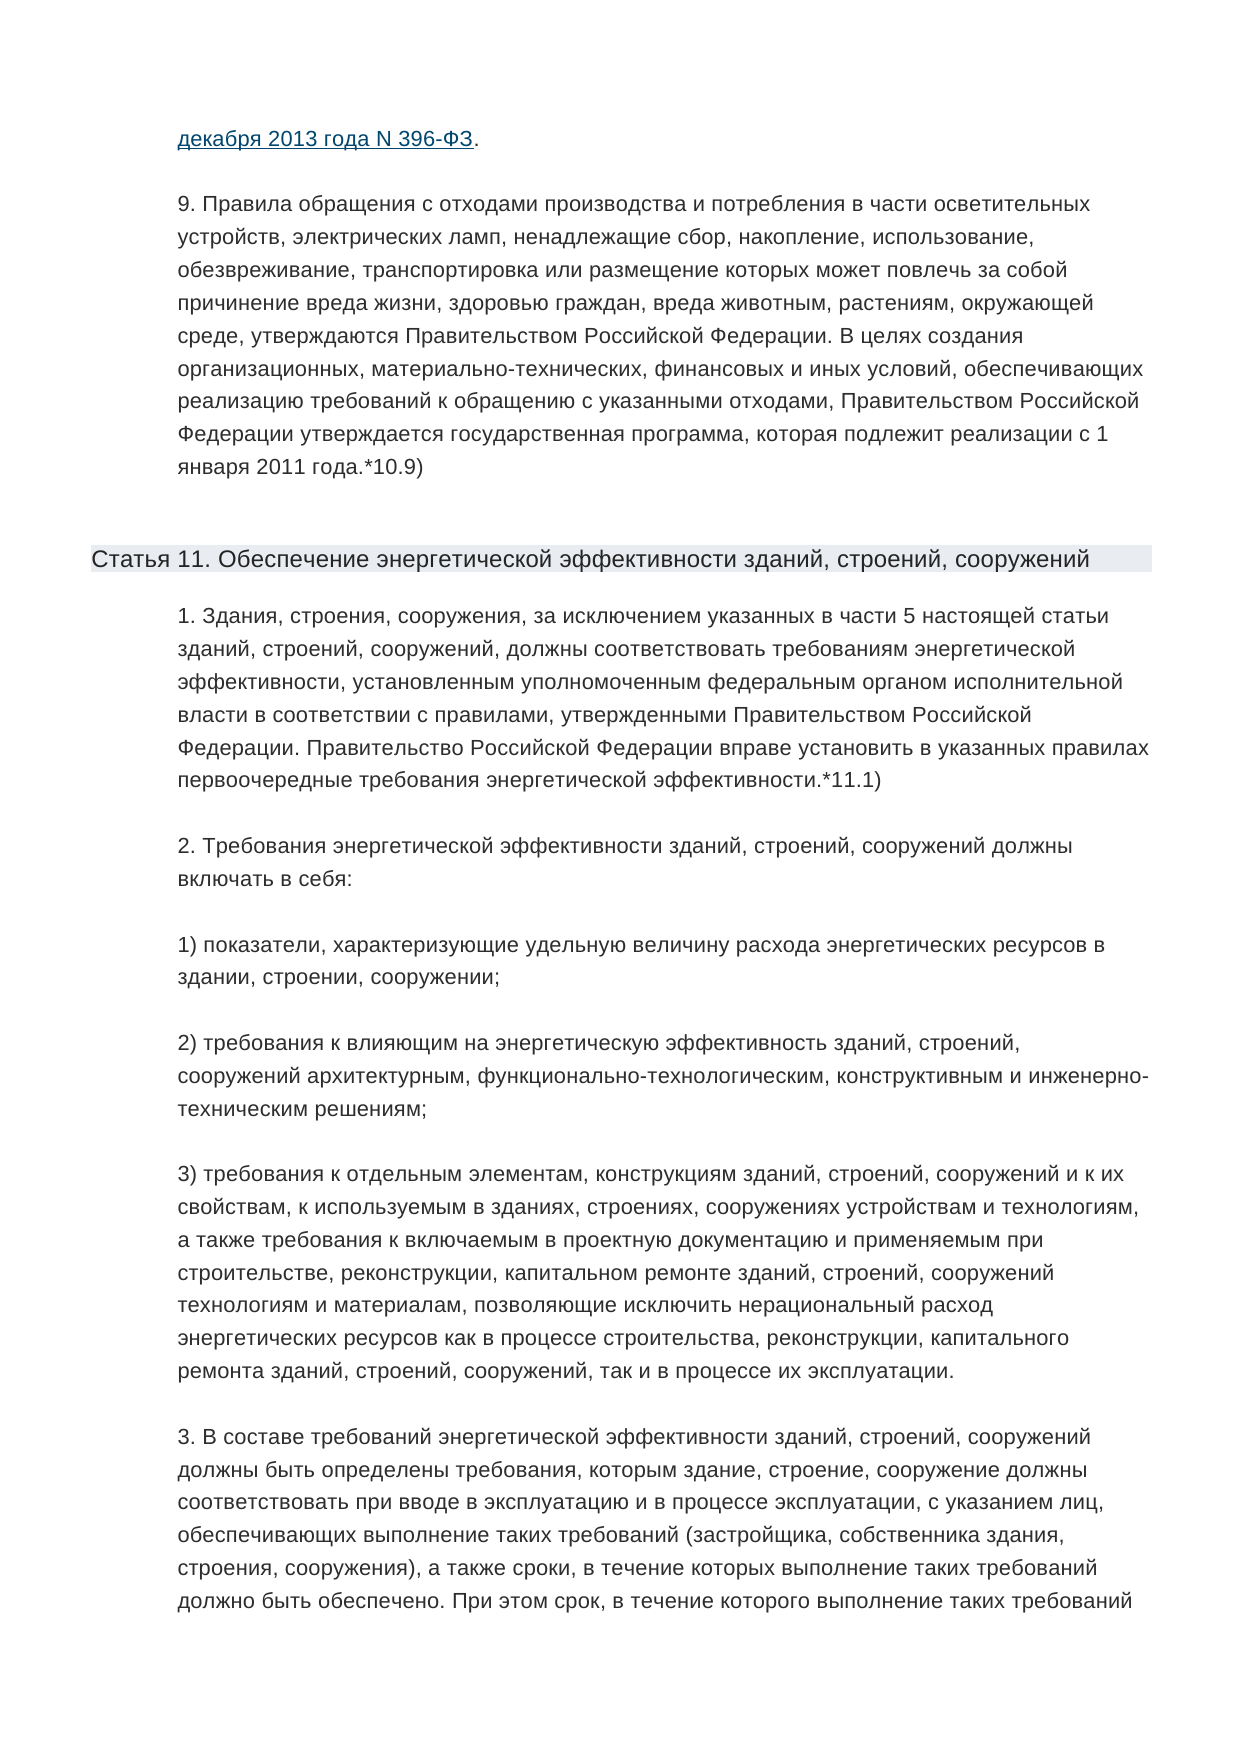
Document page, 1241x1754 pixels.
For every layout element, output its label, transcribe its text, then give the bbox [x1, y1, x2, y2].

text 3) требования к отдельным элементам, конструкциям зданий, строений, сооружений и к их свойствам, к используемым в зданиях, строениях, сооружениях устройствам и технологиям, а также требования к включаемым в проектную документацию и применяемым при строительстве, реконструкции, капитальном ремонте зданий, строений, сооружений технологиям и материалам, позволяющие исключить нерациональный расход энергетических ресурсов как в процессе строительства, реконструкции, капитального ремонта зданий, строений, сооружений, так и в процессе их эксплуатации. [177, 1153, 1152, 1416]
text 9. Правила обращения с отходами производства и потребления в части осветительных устройств, электрических ламп, ненадлежащие сбор, накопление, использование, обезвреживание, транспортировка или размещение которых может повлечь за собой причинение вреда жизни, здоровью граждан, вреда животным, растениям, окружающей среде, утверждаются Правительством Российской Федерации. В целях создания организационных, материально-технических, финансовых и иных условий, обеспечивающих реализацию требований к обращению с указанными отходами, Правительством Российской Федерации утверждается государственная программа, которая подлежит реализации с 1 января 2011 года.*10.9) [177, 184, 1152, 545]
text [177, 118, 1152, 184]
text Статья 11. Обеспечение энергетической эффективности зданий, строений, сооружений [91, 545, 1152, 572]
text 1. Здания, строения, сооружения, за исключением указанных в части 5 настоящей статьи зданий, строений, сооружений, должны соответствовать требованиям энергетической эффективности, установленным уполномоченным федеральным органом исполнительной власти в соответствии с правилами, утвержденными Правительством Российской Федерации. Правительство Российской Федерации вправе установить в указанных правилах первоочередные требования энергетической эффективности.*11.1) [177, 596, 1152, 825]
text 2) требования к влияющим на энергетическую эффективность зданий, строений, сооружений архитектурным, функционально-технологическим, конструктивным и инженерно-техническим решениям; [177, 1022, 1152, 1153]
text 1) показатели, характеризующие удельную величину расхода энергетических ресурсов в здании, строении, сооружении; [177, 924, 1152, 1022]
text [177, 1416, 1152, 1613]
text 2. Требования энергетической эффективности зданий, строений, сооружений должны включать в себя: [177, 825, 1152, 924]
